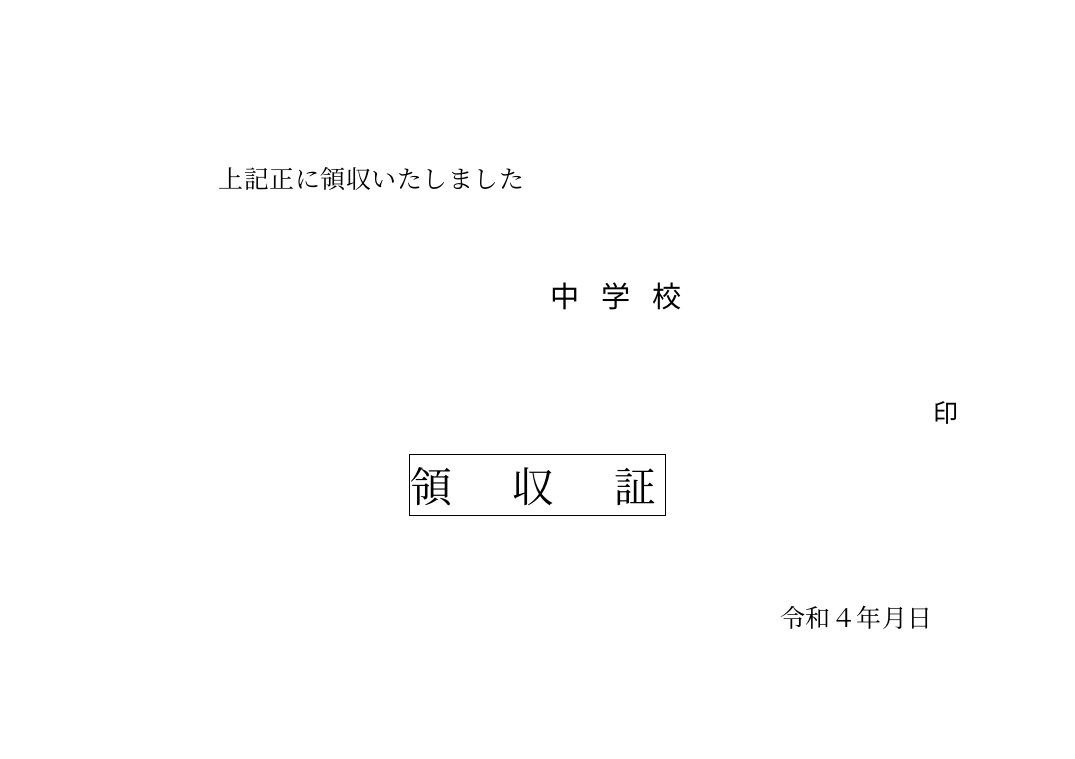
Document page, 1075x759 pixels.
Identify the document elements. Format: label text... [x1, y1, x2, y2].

text 中学校 [91, 265, 984, 324]
text 上記正に領収いたしました [91, 148, 984, 207]
text 令和４年月日 [91, 587, 984, 646]
text 領 収 証 [91, 441, 984, 529]
text 印 [91, 382, 984, 441]
